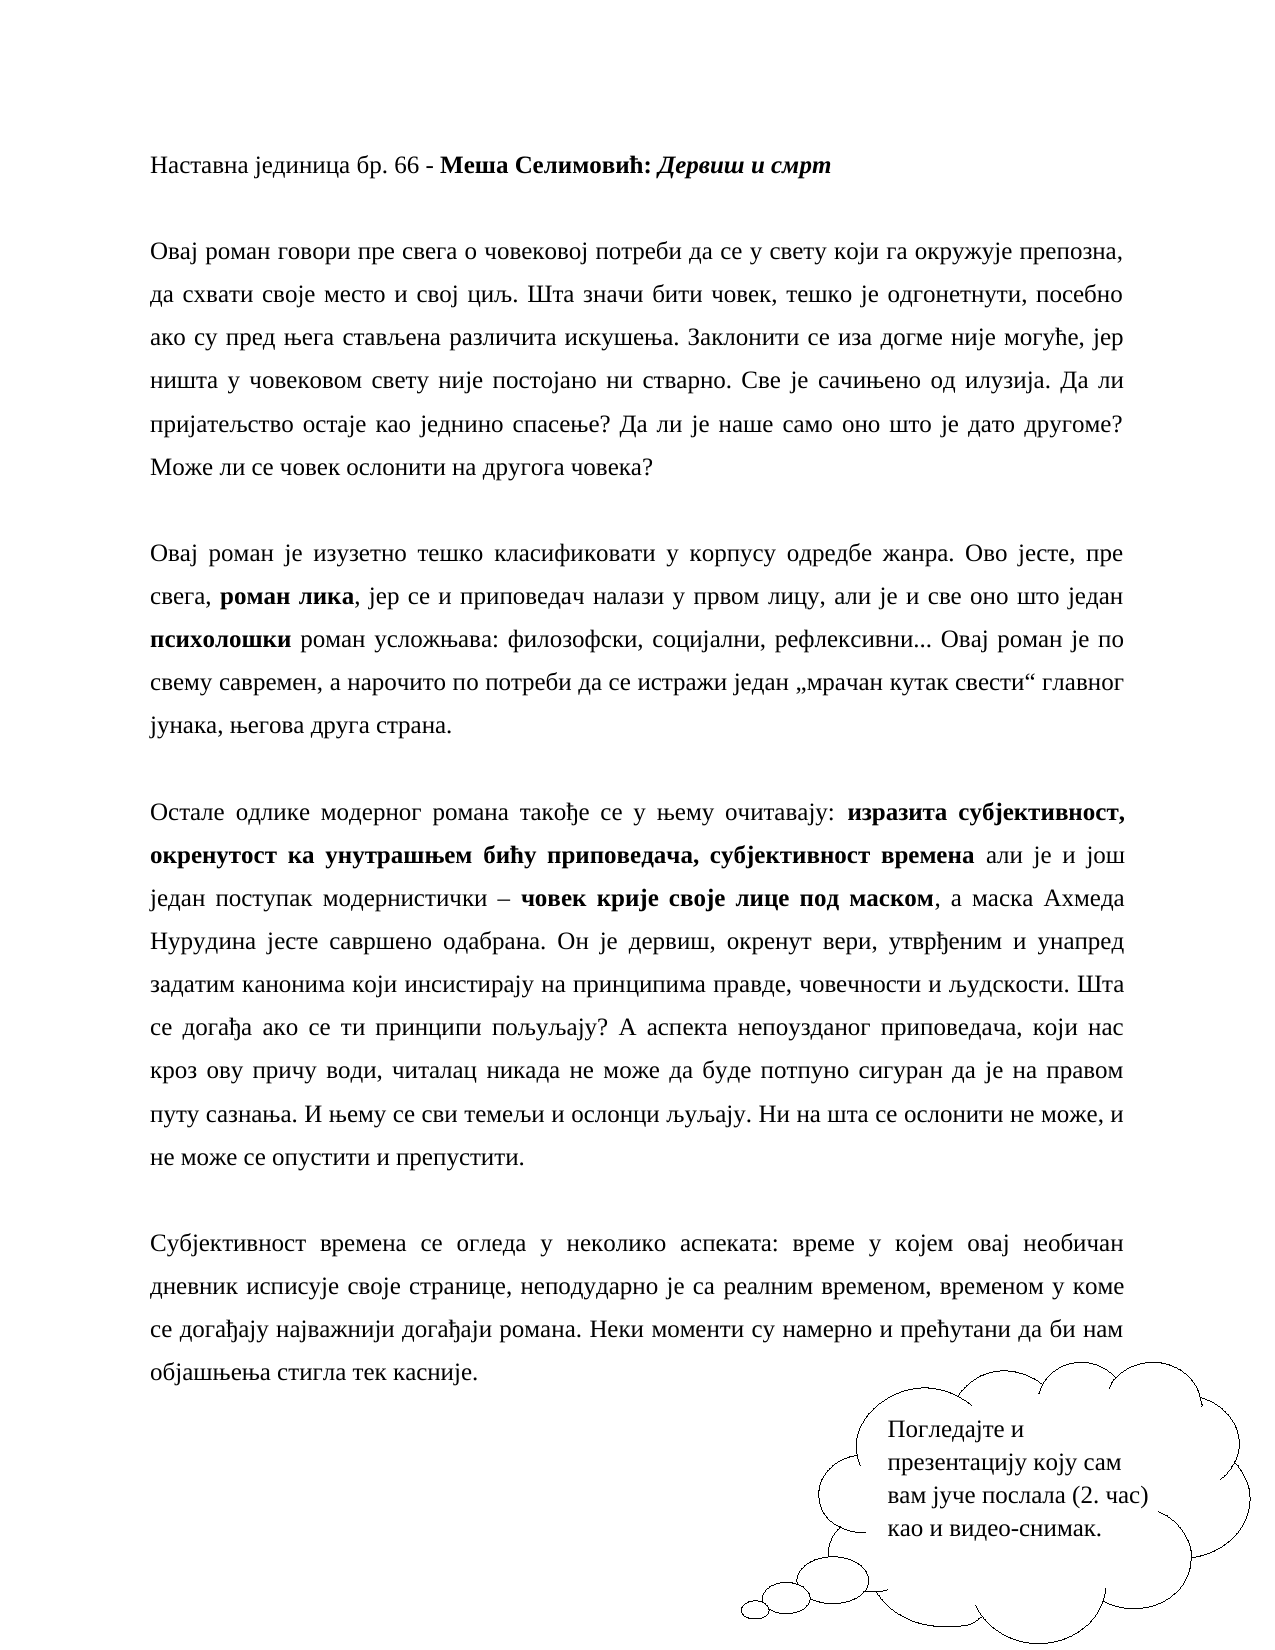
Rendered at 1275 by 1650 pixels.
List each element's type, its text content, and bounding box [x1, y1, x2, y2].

text Овај роман је изузетно тешко класификовати у корпусу одредбе жанра. Ово јесте, пре свега, роман лика, јер се и приповедач налази у првом лицу, али је и све оно што један психолошки роман усложњава: филозофски, социјални, рефлексивни... Овај роман је по свему савремен, а нарочито по потреби да се истражи један „мрачан кутак свести“ главног јунака, његова друга страна. [150, 538, 1125, 739]
text Субјективност времена се огледа у неколико аспеката: време у којем овај необичан дневник исписује своје странице, неподударно је са реалним временом, временом у коме се догађају најважнији догађаји романа. Неки моменти су намерно и прећутани да би нам објашњења стигла тек касније. [150, 1228, 1125, 1386]
text Овај роман говори пре свега о човековој потреби да се у свету који га окружује препозна, да схвати своје место и свој циљ. Шта значи бити човек, тешко је одгонетнути, посебно ако су пред њега стављена различита искушења. Заклонити се иза догме није могуће, јер ништа у човековом свету није постојано ни стварно. Све је сачињено од илузија. Да ли пријатељство остаје као једнино спасење? Да ли је наше само оно што је дато другоме? Може ли се човек ослонити на другога човека? [150, 236, 1125, 481]
text Наставна јединица бр. 66 - Меша Селимовић: Дервиш и смрт [150, 150, 1125, 179]
text Остале одлике модерног романа такође се у њему очитавају: изразита субјективност, окренутост ка унутрашњем бићу приповедача, субјективност времена али је и још један поступак модернистички – човек крије своје лице под маском, а маска Ахмеда Нурудина јесте савршено одабрана. Он је дервиш, окренут вери, утврђеним и унапред задатим канонима који инсистирају на принципима правде, човечности и људскости. Шта се догађа ако се ти принципи пољуљају? А аспекта непоузданог приповедача, који нас кроз ову причу води, читалац никада не може да буде потпуно сигуран да је на правом путу сазнања. И њему се сви темељи и ослонци љуљају. Ни на шта се ослонити не може, и не може се опустити и препустити. [150, 797, 1125, 1171]
